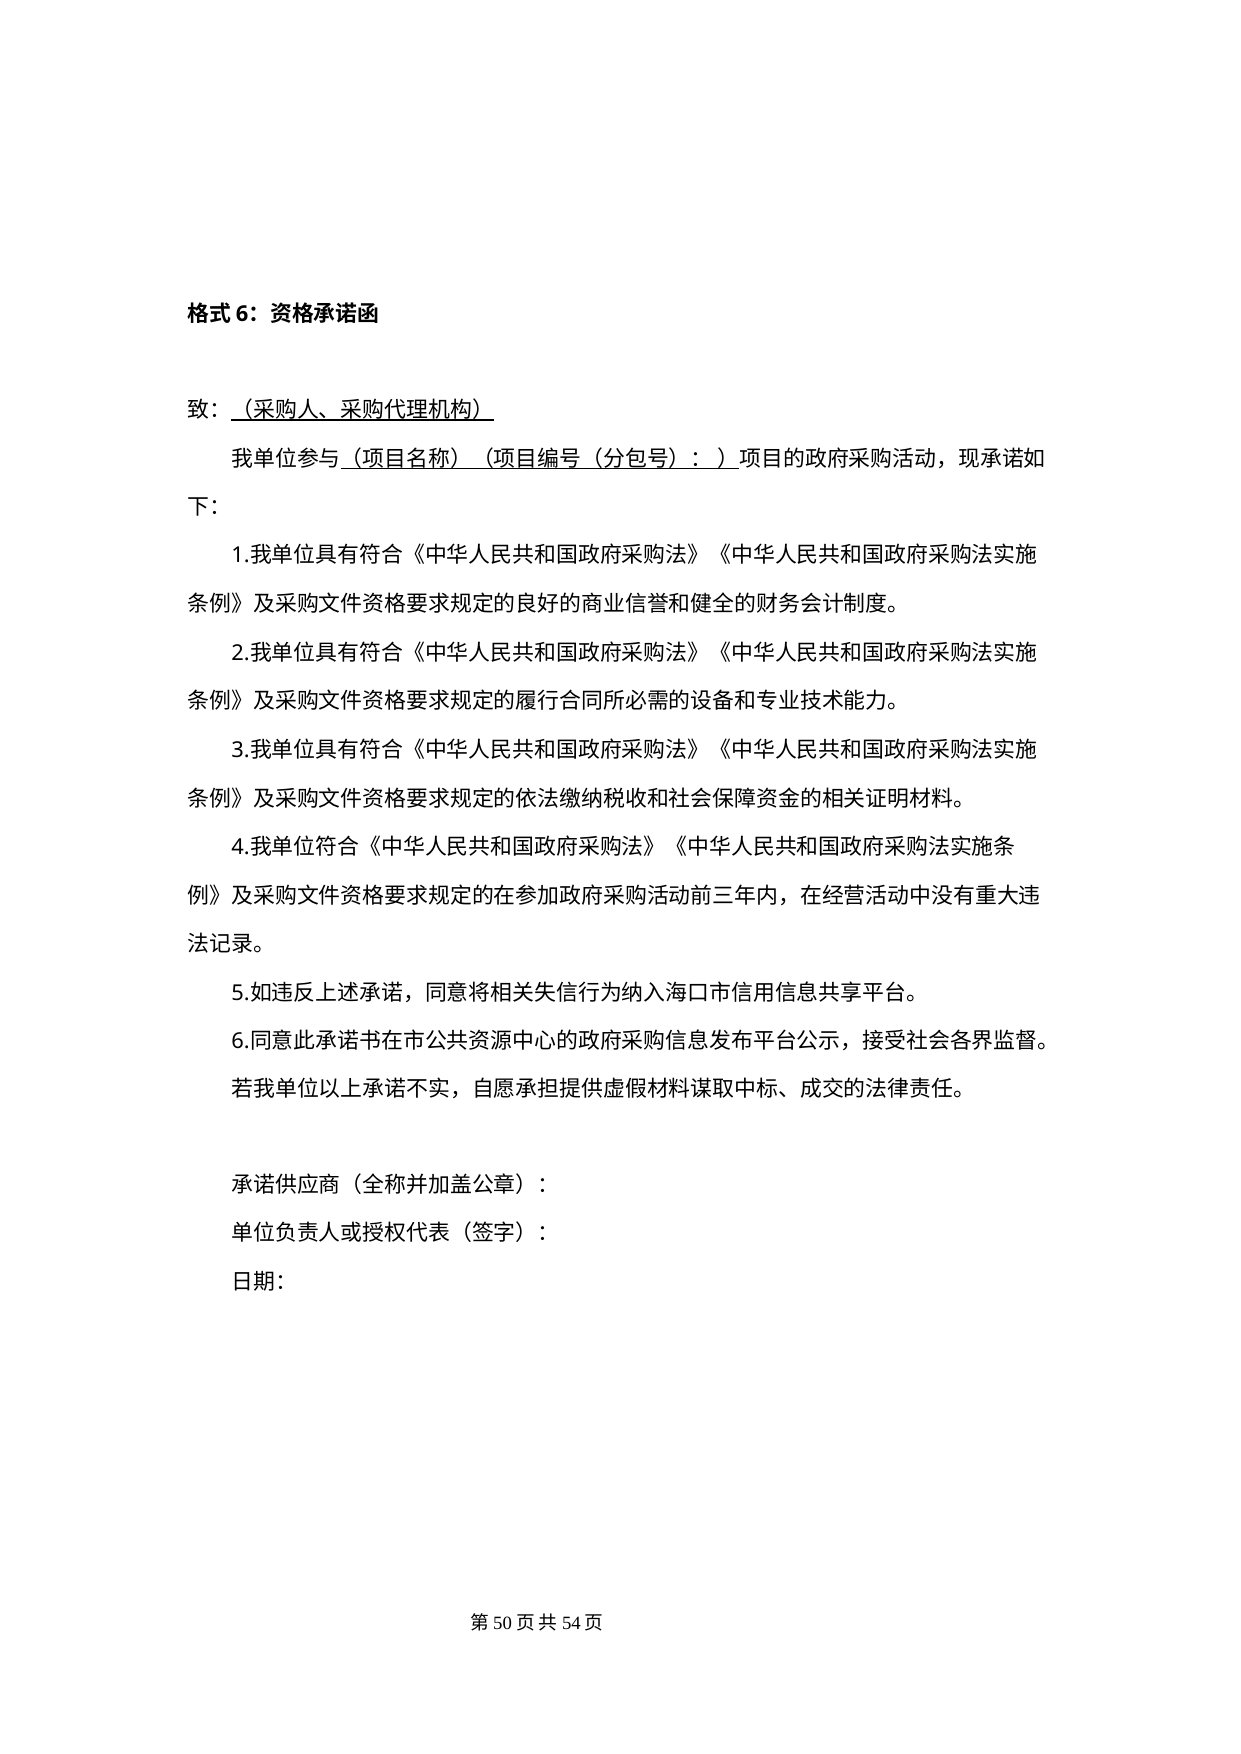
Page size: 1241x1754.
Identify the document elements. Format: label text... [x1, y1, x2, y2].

text 若我单位以上承诺不实，自愿承担提供虚假材料谋取中标、成交的法律责任。 [187, 1071, 1053, 1103]
text 5.如违反上述承诺，同意将相关失信行为纳入海口市信用信息共享平台。 [187, 974, 1053, 1007]
text 日期： [187, 1263, 1053, 1296]
text 我单位参与（项目名称）（项目编号（分包号）： ）项目的政府采购活动，现承诺如下： [187, 440, 1053, 521]
text 致：（采购人、采购代理机构） [187, 392, 1053, 424]
text 单位负责人或授权代表（签字）： [187, 1215, 1053, 1247]
text 3.我单位具有符合《中华人民共和国政府采购法》《中华人民共和国政府采购法实施条例》及采购文件资格要求规定的依法缴纳税收和社会保障资金的相关证明材料。 [187, 731, 1053, 813]
text 2.我单位具有符合《中华人民共和国政府采购法》《中华人民共和国政府采购法实施条例》及采购文件资格要求规定的履行合同所必需的设备和专业技术能力。 [187, 634, 1053, 716]
text 承诺供应商（全称并加盖公章）： [187, 1167, 1053, 1199]
text 1.我单位具有符合《中华人民共和国政府采购法》《中华人民共和国政府采购法实施条例》及采购文件资格要求规定的良好的商业信誉和健全的财务会计制度。 [187, 537, 1053, 618]
text 格式6：资格承诺函 [187, 296, 1053, 328]
text 4.我单位符合《中华人民共和国政府采购法》《中华人民共和国政府采购法实施条例》及采购文件资格要求规定的在参加政府采购活动前三年内，在经营活动中没有重大违法记录。 [187, 828, 1053, 958]
text 6.同意此承诺书在市公共资源中心的政府采购信息发布平台公示，接受社会各界监督。 [187, 1023, 1053, 1055]
